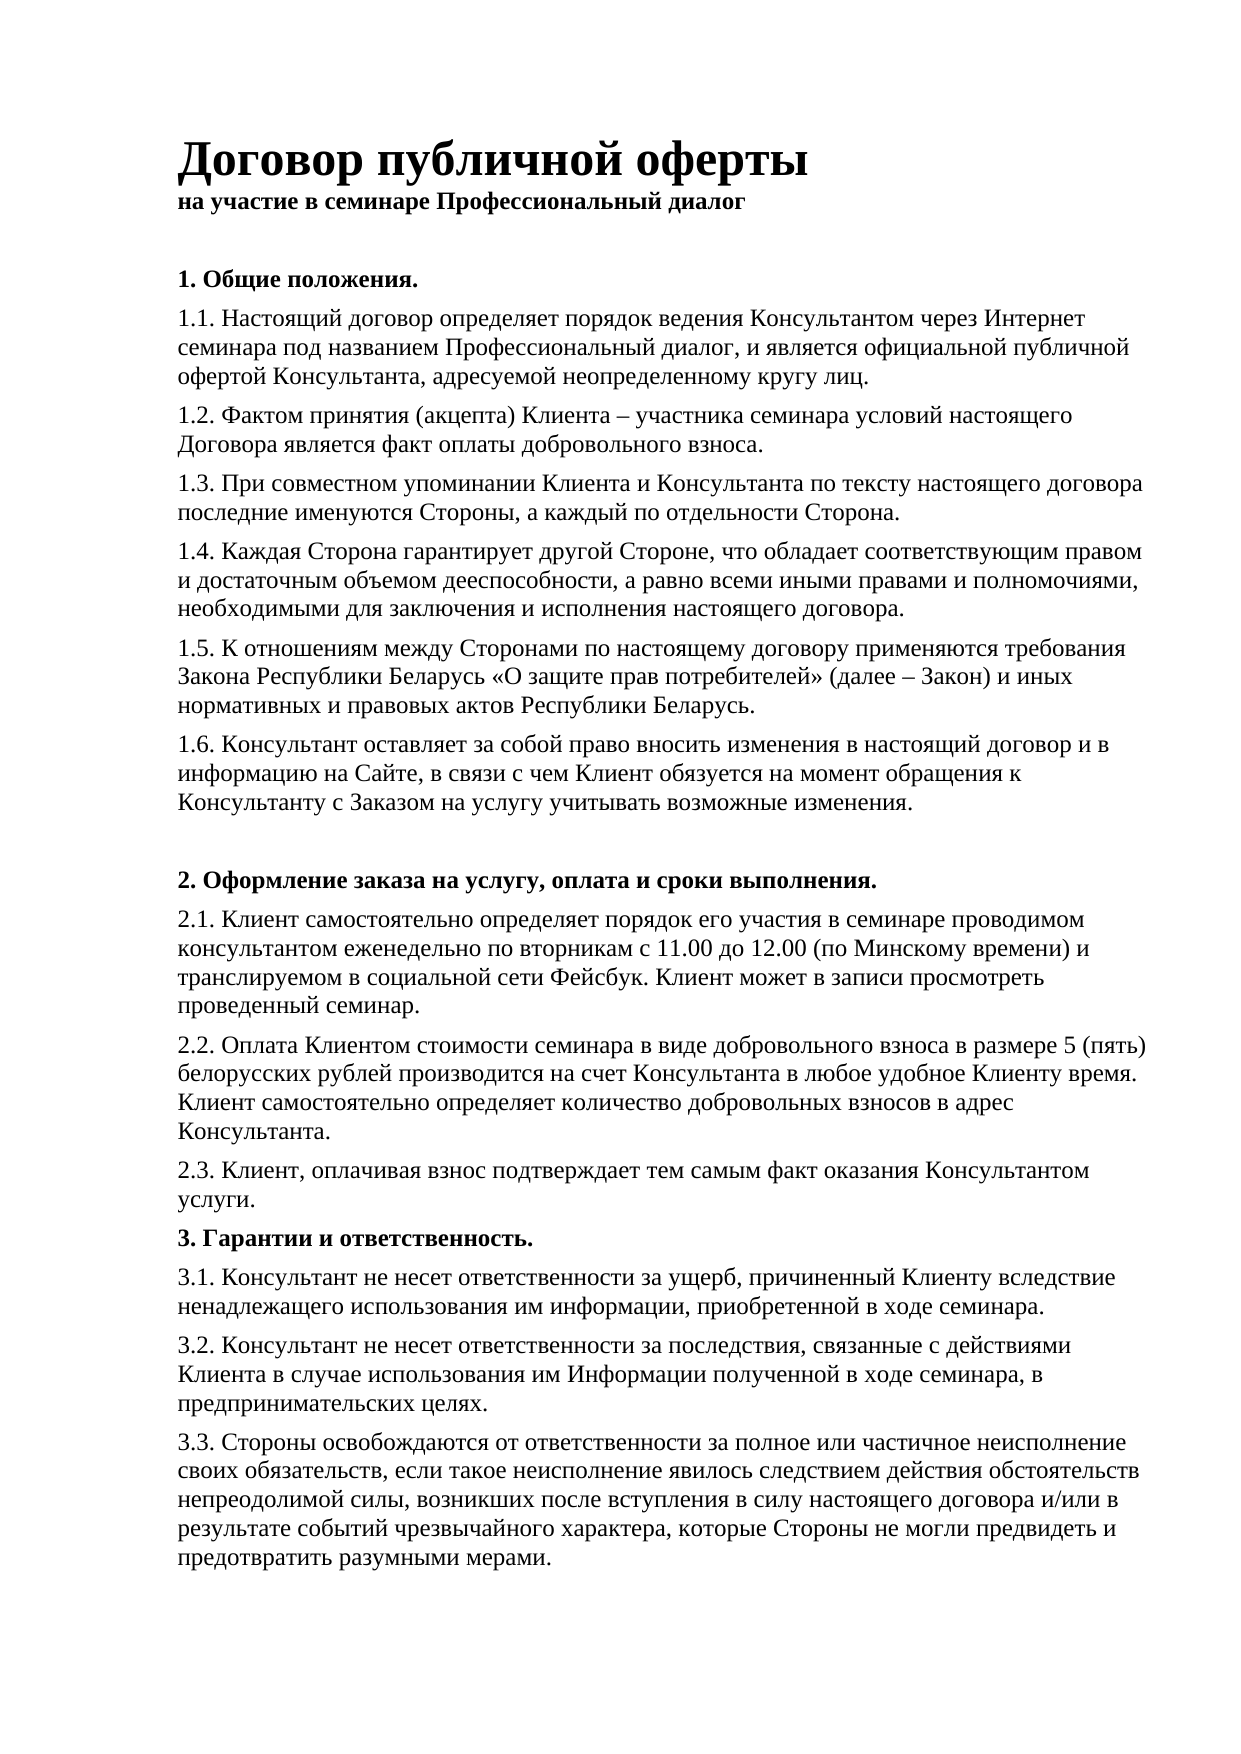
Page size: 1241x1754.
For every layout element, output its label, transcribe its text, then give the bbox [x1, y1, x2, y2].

text Договор публичной оферты на участие в семинаре Профессиональный диалог [177, 128, 1152, 215]
text 1.1. Настоящий договор определяет порядок ведения Консультантом через Интернет семинара под названием Профессиональный диалог, и является официальной публичной офертой Консультанта, адресуемой неопределенному кругу лиц. [177, 303, 1152, 390]
text 1.4. Каждая Сторона гарантирует другой Стороне, что обладает соответствующим правом и достаточным объемом дееспособности, а равно всеми иными правами и полномочиями, необходимыми для заключения и исполнения настоящего договора. [177, 536, 1152, 622]
text 1.5. К отношениям между Сторонами по настоящему договору применяются требования Закона Республики Беларусь «О защите прав потребителей» (далее – Закон) и иных нормативных и правовых актов Республики Беларусь. [177, 633, 1152, 719]
text 1.2. Фактом принятия (акцепта) Клиента – участника семинара условий настоящего Договора является факт оплаты добровольного взноса. [177, 400, 1152, 458]
text 1.3. При совместном упоминании Клиента и Консультанта по тексту настоящего договора последние именуются Стороны, а каждый по отдельности Сторона. [177, 468, 1152, 526]
text 1.6. Консультант оставляет за собой право вносить изменения в настоящий договор и в информацию на Сайте, в связи с чем Клиент обязуется на момент обращения к Консультанту с Заказом на услугу учитывать возможные изменения. [177, 729, 1152, 816]
text 3.2. Консультант не несет ответственности за последствия, связанные с действиями Клиента в случае использования им Информации полученной в ходе семинара, в предпринимательских целях. [177, 1330, 1152, 1416]
text 2.1. Клиент самостоятельно определяет порядок его участия в семинаре проводимом консультантом еженедельно по вторникам с 11.00 до 12.00 (по Минскому времени) и транслируемом в социальной сети Фейсбук. Клиент может в записи просмотреть проведенный семинар. [177, 904, 1152, 1019]
text 2.3. Клиент, оплачивая взнос подтверждает тем самым факт оказания Консультантом услуги. [177, 1155, 1152, 1213]
text 3.1. Консультант не несет ответственности за ущерб, причиненный Клиенту вследствие ненадлежащего использования им информации, приобретенной в ходе семинара. [177, 1262, 1152, 1320]
text 1. Общие положения. [177, 264, 1152, 293]
text 2. Оформление заказа на услугу, оплата и сроки выполнения. [177, 865, 1152, 894]
text 3.3. Стороны освобождаются от ответственности за полное или частичное неисполнение своих обязательств, если такое неисполнение явилось следствием действия обстоятельств непреодолимой силы, возникших после вступления в силу настоящего договора и/или в результате событий чрезвычайного характера, которые Стороны не могли предвидеть и предотвратить разумными мерами. [177, 1427, 1152, 1571]
text 2.2. Оплата Клиентом стоимости семинара в виде добровольного взноса в размере 5 (пять) белорусских рублей производится на счет Консультанта в любое удобное Клиенту время. Клиент самостоятельно определяет количество добровольных взносов в адрес Консультанта. [177, 1030, 1152, 1145]
text 3. Гарантии и ответственность. [177, 1223, 1152, 1252]
